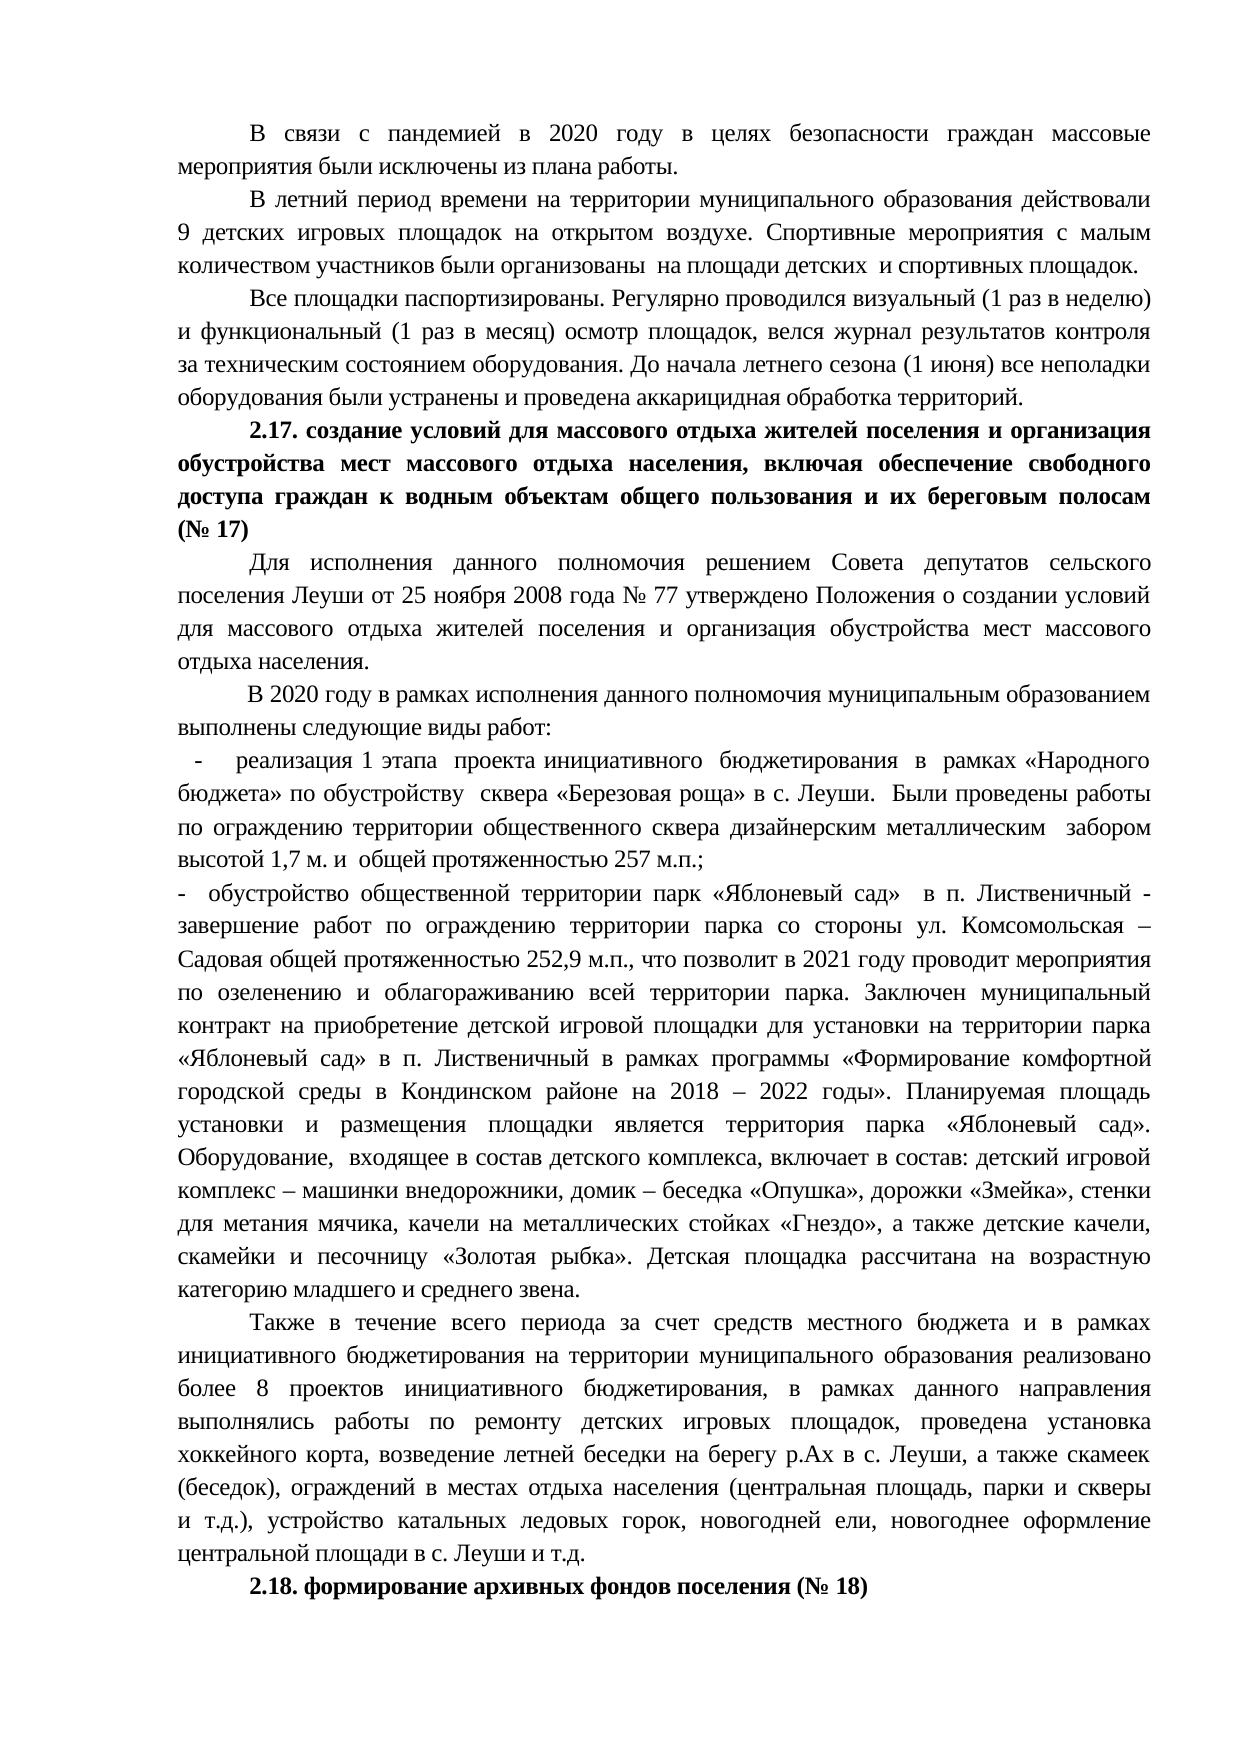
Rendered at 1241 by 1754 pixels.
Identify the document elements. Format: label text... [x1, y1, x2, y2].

text - обустройство общественной территории парк «Яблоневый сад» в п. Лиственичный - завершение работ по ограждению территории парка со стороны ул. Комсомольская – Садовая общей протяженностью 252,9 м.п., что позволит в 2021 году проводит мероприятия по озеленению и облагораживанию всей территории парка. Заключен муниципальный контракт на приобретение детской игровой площадки для установки на территории парка «Яблоневый сад» в п. Лиственичный в рамках программы «Формирование комфортной городской среды в Кондинском районе на 2018 – 2022 годы». Планируемая площадь установки и размещения площадки является территория парка «Яблоневый сад». Оборудование, входящее в состав детского комплекса, включает в состав: детский игровой комплекс – машинки внедорожники, домик – беседка «Опушка», дорожки «Змейка», стенки для метания мячика, качели на металлических стойках «Гнездо», а также детские качели, скамейки и песочницу «Золотая рыбка». Детская площадка рассчитана на возрастную категорию младшего и среднего звена. [177, 878, 1152, 1303]
text Для исполнения данного полномочия решением Совета депутатов сельского поселения Леуши от 25 ноября 2008 года № 77 утверждено Положения о создании условий для массового отдыха жителей поселения и организация обустройства мест массового отдыха населения. [177, 547, 1152, 675]
text Также в течение всего периода за счет средств местного бюджета и в рамках инициативного бюджетирования на территории муниципального образования реализовано более 8 проектов инициативного бюджетирования, в рамках данного направления выполнялись работы по ремонту детских игровых площадок, проведена установка хоккейного корта, возведение летней беседки на берегу р.Ах в с. Леуши, а также скамеек (беседок), ограждений в местах отдыха населения (центральная площадь, парки и скверы и т.д.), устройство катальных ледовых горок, новогодней ели, новогоднее оформление центральной площади в с. Леуши и т.д. [177, 1307, 1152, 1567]
text В 2020 году в рамках исполнения данного полномочия муниципальным образованием выполнены следующие виды работ: [177, 679, 1152, 741]
text - реализация 1 этапа проекта инициативного бюджетирования в рамках «Народного бюджета» по обустройству сквера «Березовая роща» в с. Леуши. Были проведены работы по ограждению территории общественного сквера дизайнерским металлическим забором высотой 1,7 м. и общей протяженностью 257 м.п.; [177, 746, 1152, 873]
text 2.17. создание условий для массового отдыха жителей поселения и организация обустройства мест массового отдыха населения, включая обеспечение свободного доступа граждан к водным объектам общего пользования и их береговым полосам (№ 17) [177, 415, 1152, 543]
text В связи с пандемией в 2020 году в целях безопасности граждан массовые мероприятия были исключены из плана работы. [177, 118, 1152, 180]
text В летний период времени на территории муниципального образования действовали 9 детских игровых площадок на открытом воздухе. Спортивные мероприятия с малым количеством участников были организованы на площади детских и спортивных площадок. [177, 184, 1152, 279]
text 2.18. формирование архивных фондов поселения (№ 18) [177, 1571, 1152, 1600]
text Все площадки паспортизированы. Регулярно проводился визуальный (1 раз в неделю) и функциональный (1 раз в месяц) осмотр площадок, велся журнал результатов контроля за техническим состоянием оборудования. До начала летнего сезона (1 июня) все неполадки оборудования были устранены и проведена аккарицидная обработка территорий. [177, 283, 1152, 411]
